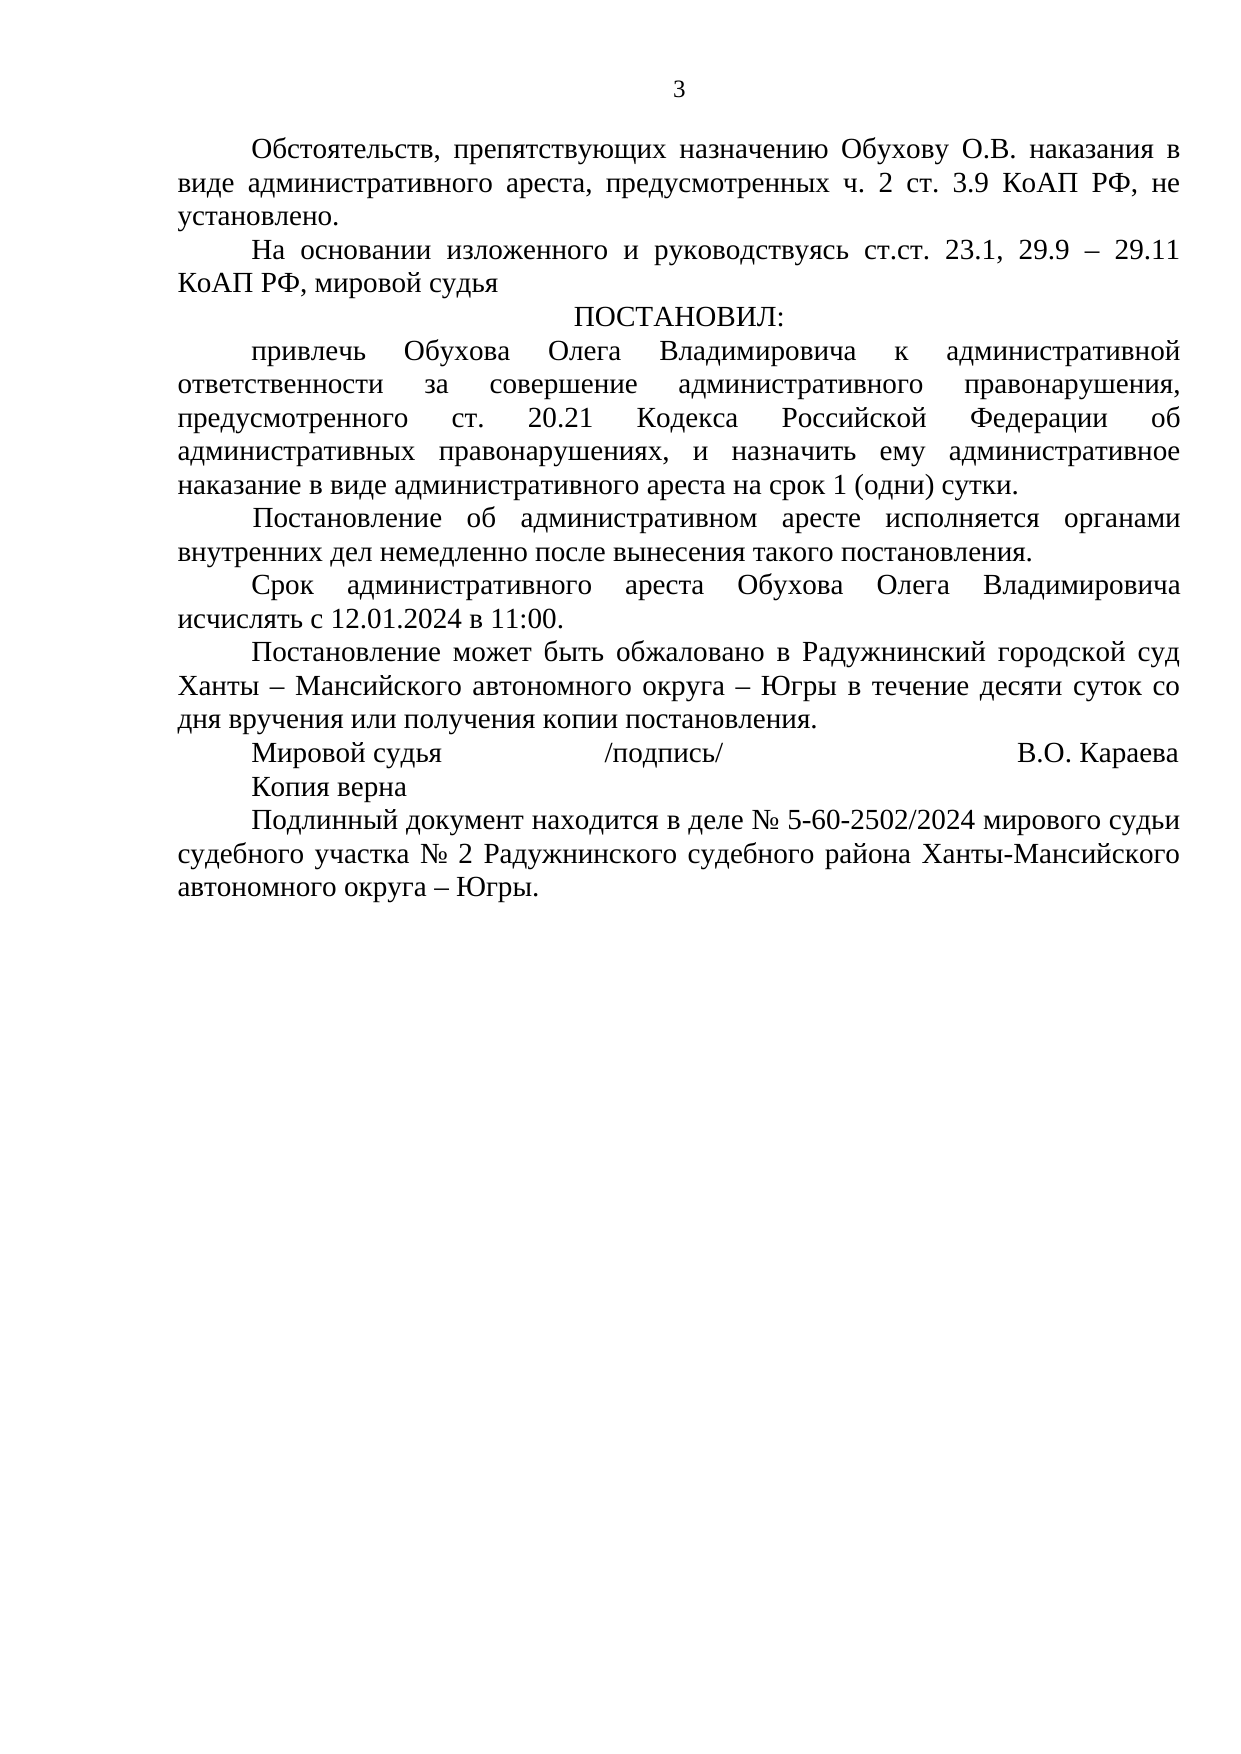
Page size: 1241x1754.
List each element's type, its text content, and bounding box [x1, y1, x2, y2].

text На основании изложенного и руководствуясь ст.ст. 23.1, 29.9 – 29.11 КоАП РФ, мировой судья [177, 232, 1181, 299]
text Постановление об административном аресте исполняется органами внутренних дел немедленно после вынесения такого постановления. [177, 500, 1181, 567]
text Мировой судья /подпись/ В.О. Караева [177, 735, 1181, 769]
text Постановление может быть обжаловано в Радужнинский городской суд Ханты – Мансийского автономного округа – Югры в течение десяти суток со дня вручения или получения копии постановления. [177, 634, 1181, 735]
text Обстоятельств, препятствующих назначению Обухову О.В. наказания в виде административного ареста, предусмотренных ч. 2 ст. 3.9 КоАП РФ, не установлено. [177, 131, 1181, 232]
text Подлинный документ находится в деле № 5-60-2502/2024 мирового судьи судебного участка № 2 Радужнинского судебного района Ханты-Мансийского автономного округа – Югры. [177, 802, 1181, 903]
text Срок административного ареста Обухова Олега Владимировича исчислять с 12.01.2024 в 11:00. [177, 567, 1181, 634]
text Копия верна [177, 769, 1181, 802]
text привлечь Обухова Олега Владимировича к административной ответственности за совершение административного правонарушения, предусмотренного ст. 20.21 Кодекса Российской Федерации об административных правонарушениях, и назначить ему административное наказание в виде административного ареста на срок 1 (одни) сутки. [177, 333, 1181, 500]
text ПОСТАНОВИЛ: [177, 299, 1181, 333]
